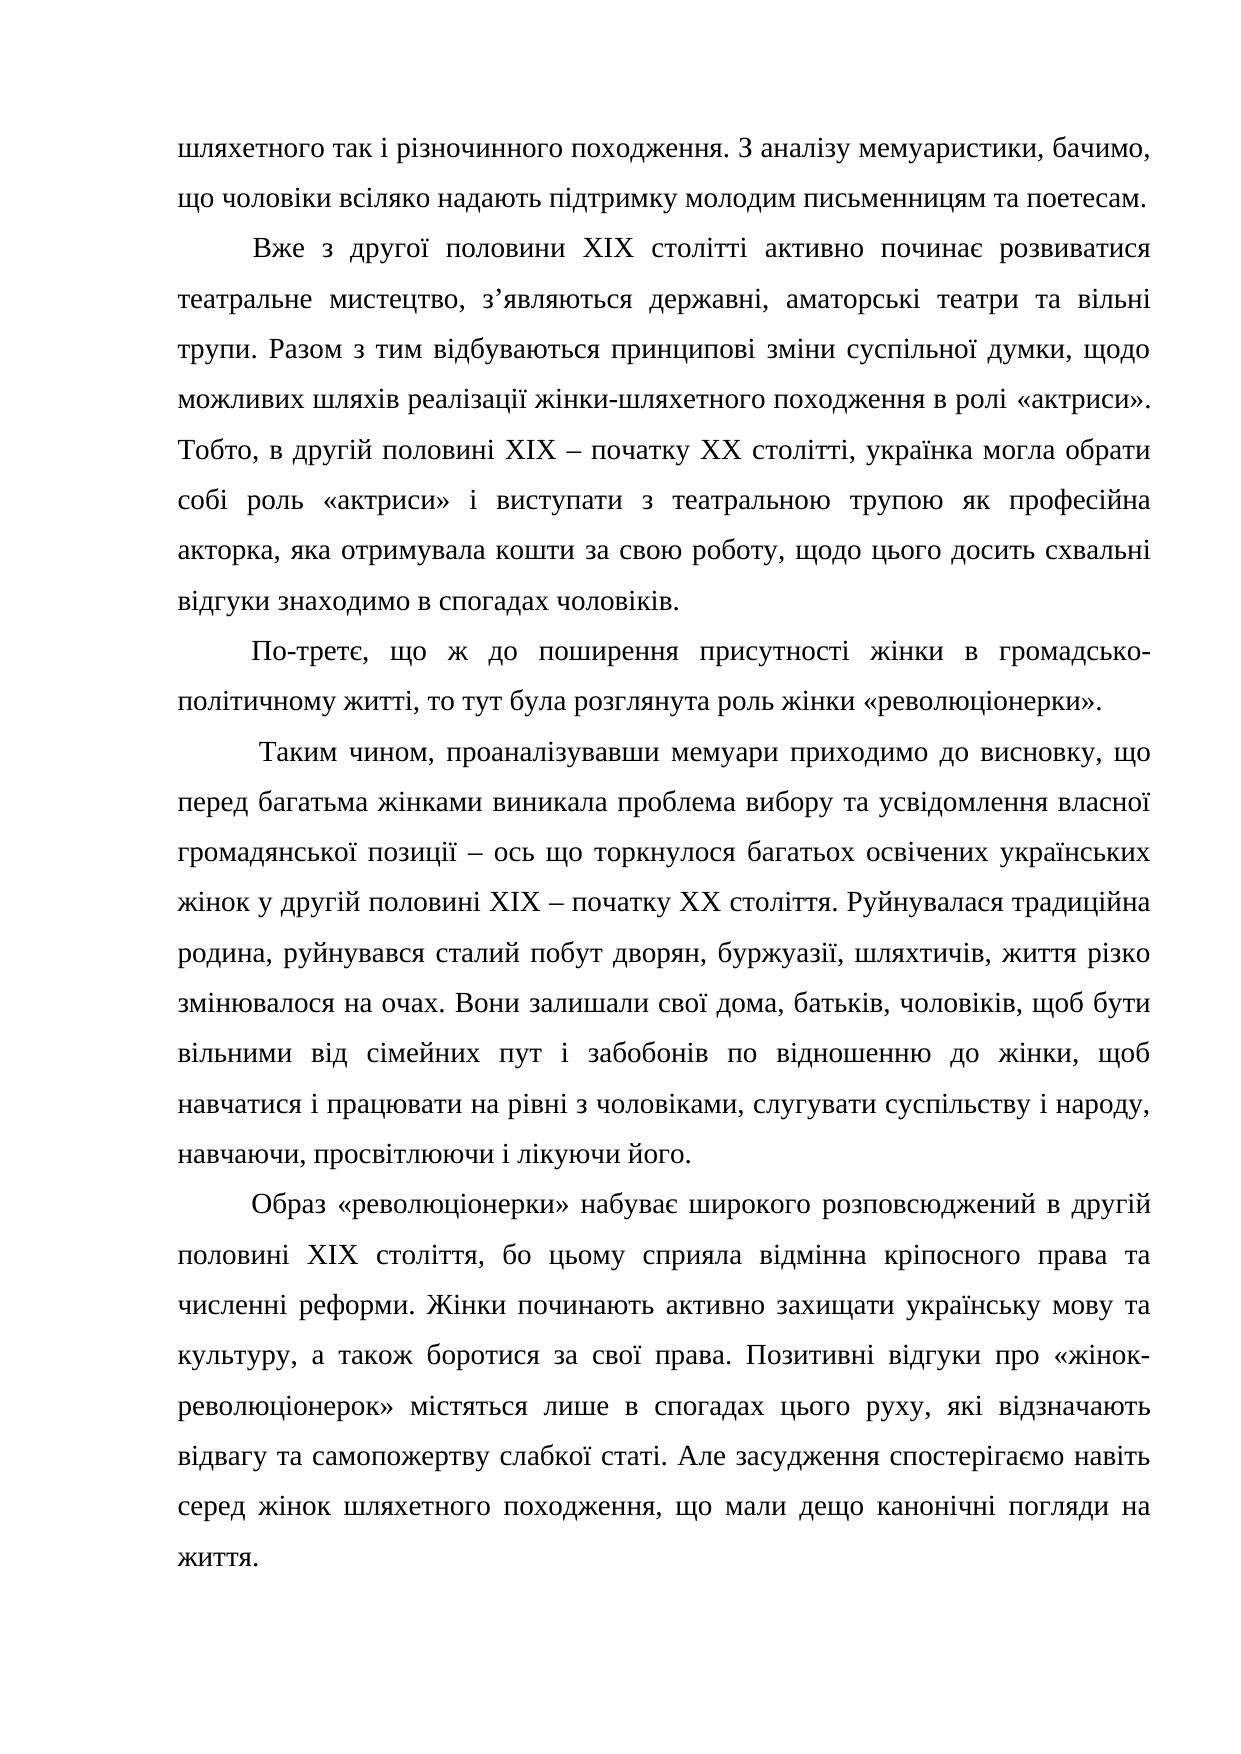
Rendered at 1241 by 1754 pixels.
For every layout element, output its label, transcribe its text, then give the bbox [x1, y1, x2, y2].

text Таким чином, проаналізувавши мемуари приходимо до висновку, що перед багатьма жінками виникала проблема вибору та усвідомлення власної громадянської позиції – ось що торкнулося багатьох освічених українських жінок у другій половині ХІХ – початку ХХ століття. Руйнувалася традиційна родина, руйнувався сталий побут дворян, буржуазії, шляхтичів, життя різко змінювалося на очах. Вони залишали свої дома, батьків, чоловіків, щоб бути вільними від сімейних пут і забобонів по відношенню до жінки, щоб навчатися і працювати на рівні з чоловіками, слугувати суспільству і народу, навчаючи, просвітлюючи і лікуючи його. [177, 734, 1152, 1170]
text Вже з другої половини ХІХ столітті активно починає розвиватися театральне мистецтво, з’являються державні, аматорські театри та вільні трупи. Разом з тим відбуваються принципові зміни суспільної думки, щодо можливих шляхів реалізації жінки-шляхетного походження в ролі «актриси». Тобто, в другій половині ХІХ – початку ХХ столітті, українка могла обрати собі роль «актриси» і виступати з театральною трупою як професійна акторка, яка отримувала кошти за свою роботу, щодо цього досить схвальні відгуки знаходимо в спогадах чоловіків. [177, 231, 1152, 616]
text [177, 130, 1152, 214]
text Образ «революціонерки» набуває широкого розповсюджений в другій половині ХІХ століття, бо цьому сприяла відмінна кріпосного права та численні реформи. Жінки починають активно захищати українську мову та культуру, а також боротися за свої права. Позитивні відгуки про «жінок-революціонерок» містяться лише в спогадах цього руху, які відзначають відвагу та самопожертву слабкої статі. Але засудження спостерігаємо навіть серед жінок шляхетного походження, що мали дещо канонічні погляди на життя. [177, 1186, 1152, 1572]
text По-третє, що ж до поширення присутності жінки в громадсько-політичному житті, то тут була розглянута роль жінки «революціонерки». [177, 633, 1152, 717]
